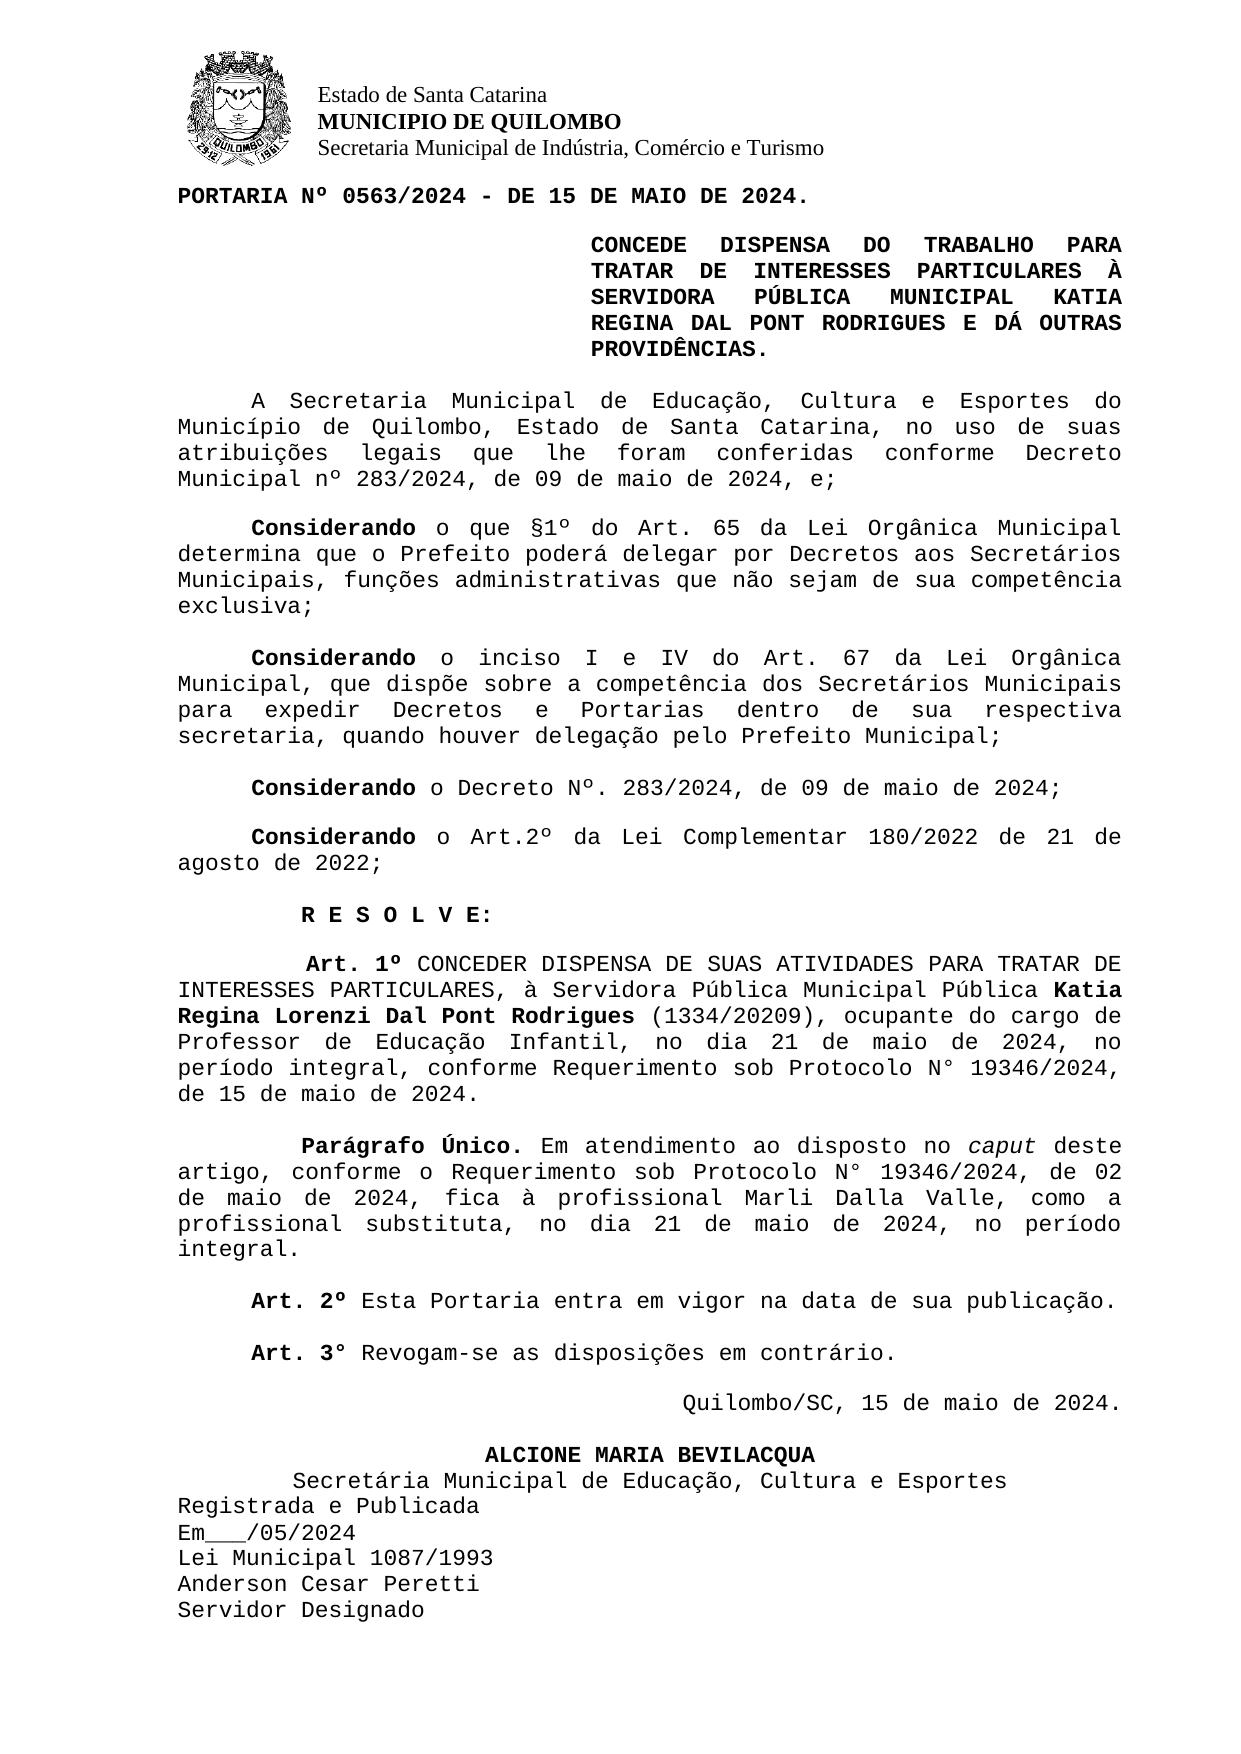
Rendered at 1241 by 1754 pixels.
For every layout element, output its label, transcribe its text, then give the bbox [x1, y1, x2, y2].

text Anderson Cesar Peretti [177, 1573, 1122, 1599]
text Parágrafo Único. Em atendimento ao disposto no caput deste artigo, conforme o Requerimento sob Protocolo N° 19346/2024, de 02 de maio de 2024, fica à profissional Marli Dalla Valle, como a profissional substituta, no dia 21 de maio de 2024, no período integral. [177, 1134, 1122, 1264]
text Lei Municipal 1087/1993 [177, 1547, 1122, 1573]
text A Secretaria Municipal de Educação, Cultura e Esportes do Município de Quilombo, Estado de Santa Catarina, no uso de suas atribuições legais que lhe foram conferidas conforme Decreto Municipal nº 283/2024, de 09 de maio de 2024, e; [177, 389, 1122, 493]
text Servidor Designado [177, 1599, 1122, 1624]
text ALCIONE MARIA BEVILACQUA [177, 1443, 1122, 1469]
text PORTARIA Nº 0563/2024 - DE 15 DE MAIO DE 2024. [177, 184, 1122, 208]
text Considerando o Decreto Nº. 283/2024, de 09 de maio de 2024; [177, 776, 1122, 802]
text Considerando o inciso I e IV do Art. 67 da Lei Orgânica Municipal, que dispõe sobre a competência dos Secretários Municipais para expedir Decretos e Portarias dentro de sua respectiva secretaria, quando houver delegação pelo Prefeito Municipal; [177, 646, 1122, 750]
text Art. 1º CONCEDER DISPENSA DE SUAS ATIVIDADES PARA TRATAR DE INTERESSES PARTICULARES, à Servidora Pública Municipal Pública Katia Regina Lorenzi Dal Pont Rodrigues (1334/20209), ocupante do cargo de Professor de Educação Infantil, no dia 21 de maio de 2024, no período integral, conforme Requerimento sob Protocolo N° 19346/2024, de 15 de maio de 2024. [177, 952, 1122, 1108]
text Art. 3° Revogam-se as disposições em contrário. [177, 1342, 1122, 1367]
text Em___/05/2024 [177, 1521, 1122, 1547]
text CONCEDE DISPENSA DO TRABALHO PARA TRATAR DE INTERESSES PARTICULARES À SERVIDORA PÚBLICA MUNICIPAL KATIA REGINA DAL PONT RODRIGUES E DÁ OUTRAS PROVIDÊNCIAS. [591, 234, 1122, 363]
text Considerando o que §1º do Art. 65 da Lei Orgânica Municipal determina que o Prefeito poderá delegar por Decretos aos Secretários Municipais, funções administrativas que não sejam de sua competência exclusiva; [177, 516, 1122, 620]
text R E S O L V E: [177, 903, 1122, 929]
text Registrada e Publicada [177, 1495, 1122, 1521]
picture [179, 47, 294, 169]
text Art. 2º Esta Portaria entra em vigor na data de sua publicação. [177, 1290, 1122, 1316]
text Secretária Municipal de Educação, Cultura e Esportes [177, 1469, 1122, 1495]
text Quilombo/SC, 15 de maio de 2024. [177, 1391, 1122, 1417]
text Considerando o Art.2º da Lei Complementar 180/2022 de 21 de agosto de 2022; [177, 825, 1122, 877]
